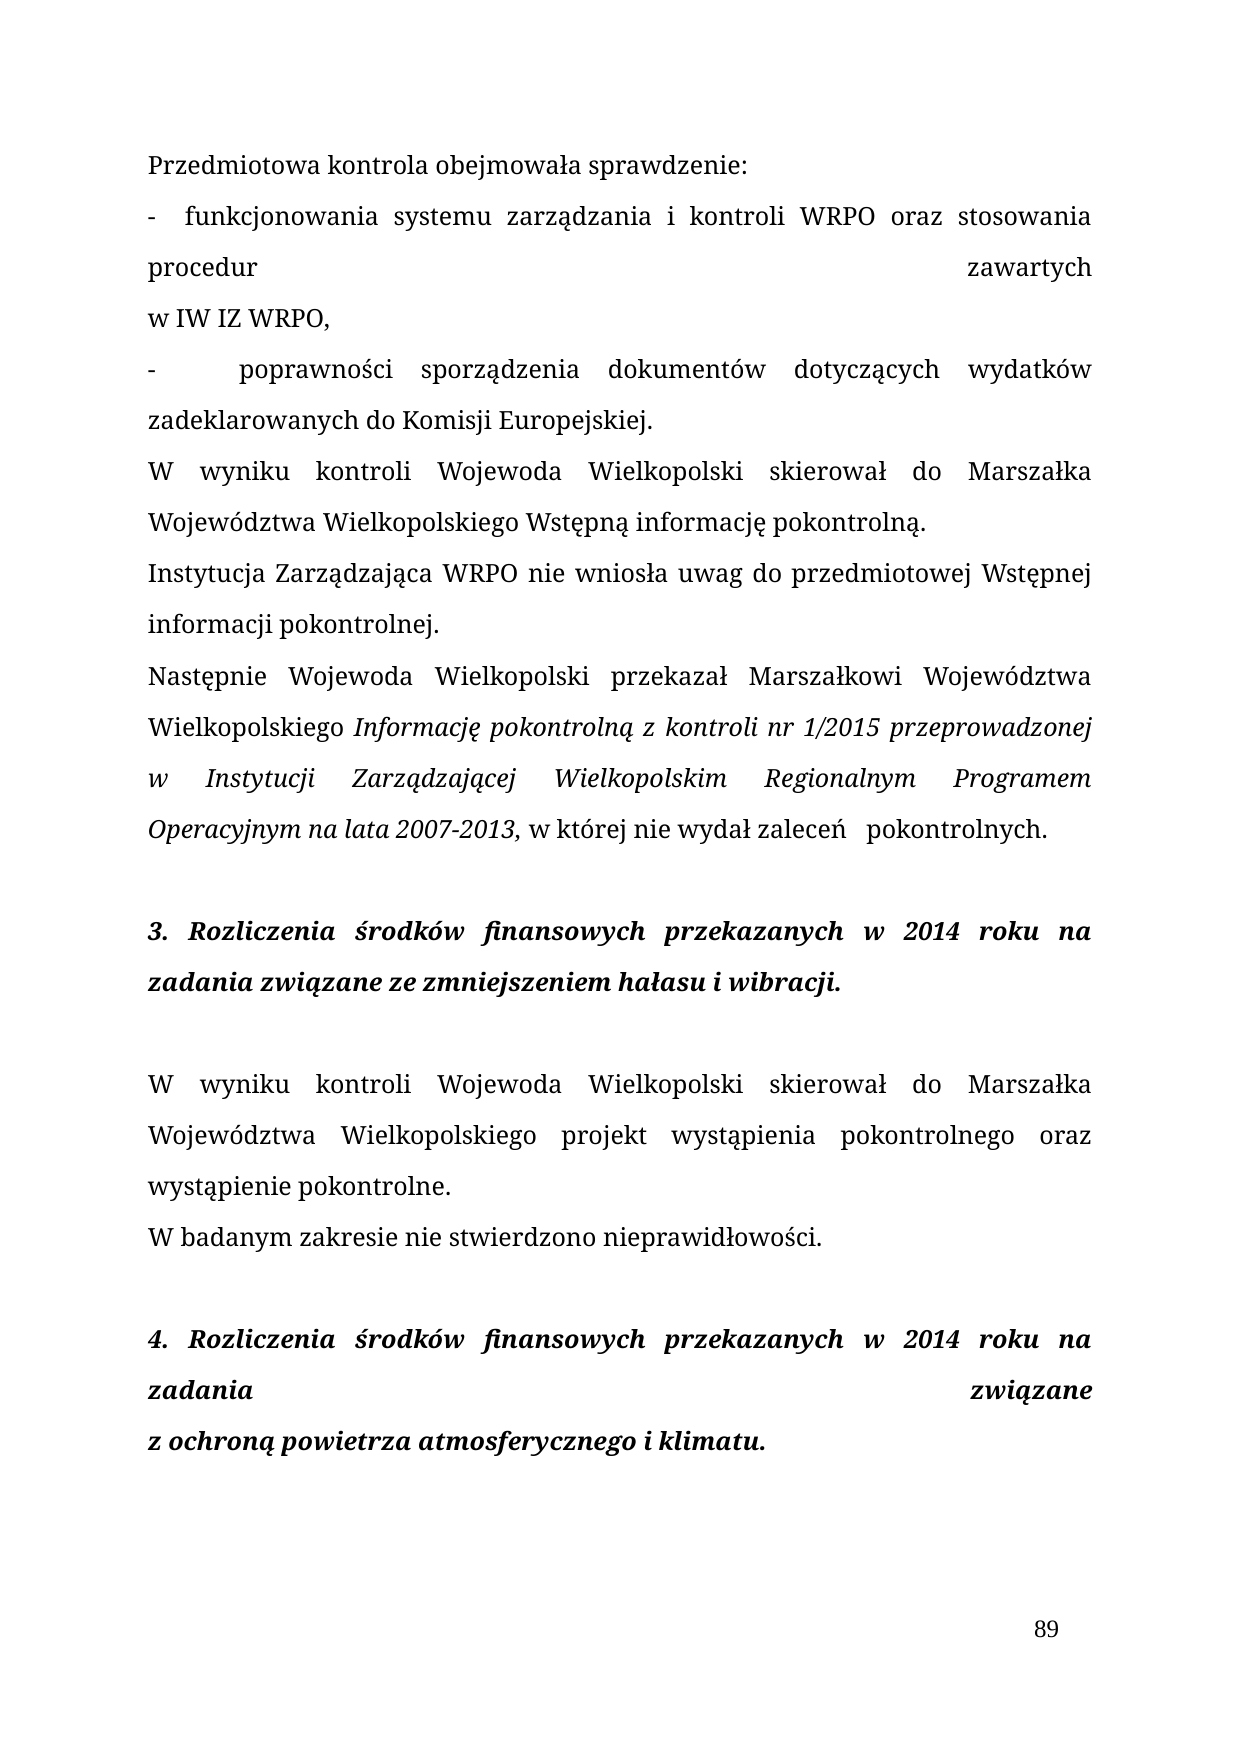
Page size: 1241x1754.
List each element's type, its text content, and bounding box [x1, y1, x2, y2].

text 3. Rozliczenia środków finansowych przekazanych w 2014 roku na zadania związane ze zmniejszeniem hałasu i wibracji. [148, 913, 1092, 998]
text W badanym zakresie nie stwierdzono nieprawidłowości. [148, 1219, 1092, 1254]
text Instytucja Zarządzająca WRPO nie wniosła uwag do przedmiotowej Wstępnej informacji pokontrolnej. [148, 556, 1092, 641]
text - funkcjonowania systemu zarządzania i kontroli WRPO oraz stosowania procedur zawartych w IW IZ WRPO, [148, 199, 1092, 335]
text 4. Rozliczenia środków finansowych przekazanych w 2014 roku na zadania związane z ochroną powietrza atmosferycznego i klimatu. [148, 1322, 1092, 1458]
text Przedmiotowa kontrola obejmowała sprawdzenie: [148, 148, 1092, 182]
text - poprawności sporządzenia dokumentów dotyczących wydatków zadeklarowanych do Komisji Europejskiej. [148, 352, 1092, 437]
text W wyniku kontroli Wojewoda Wielkopolski skierował do Marszałka Województwa Wielkopolskiego projekt wystąpienia pokontrolnego oraz wystąpienie pokontrolne. [148, 1066, 1092, 1203]
text W wyniku kontroli Wojewoda Wielkopolski skierował do Marszałka Województwa Wielkopolskiego Wstępną informację pokontrolną. [148, 454, 1092, 539]
text Następnie Wojewoda Wielkopolski przekazał Marszałkowi Województwa Wielkopolskiego Informację pokontrolną z kontroli nr 1/2015 przeprowadzonej w Instytucji Zarządzającej Wielkopolskim Regionalnym Programem Operacyjnym na lata 2007-2013, w której nie wydał zaleceń pokontrolnych. [148, 658, 1092, 845]
